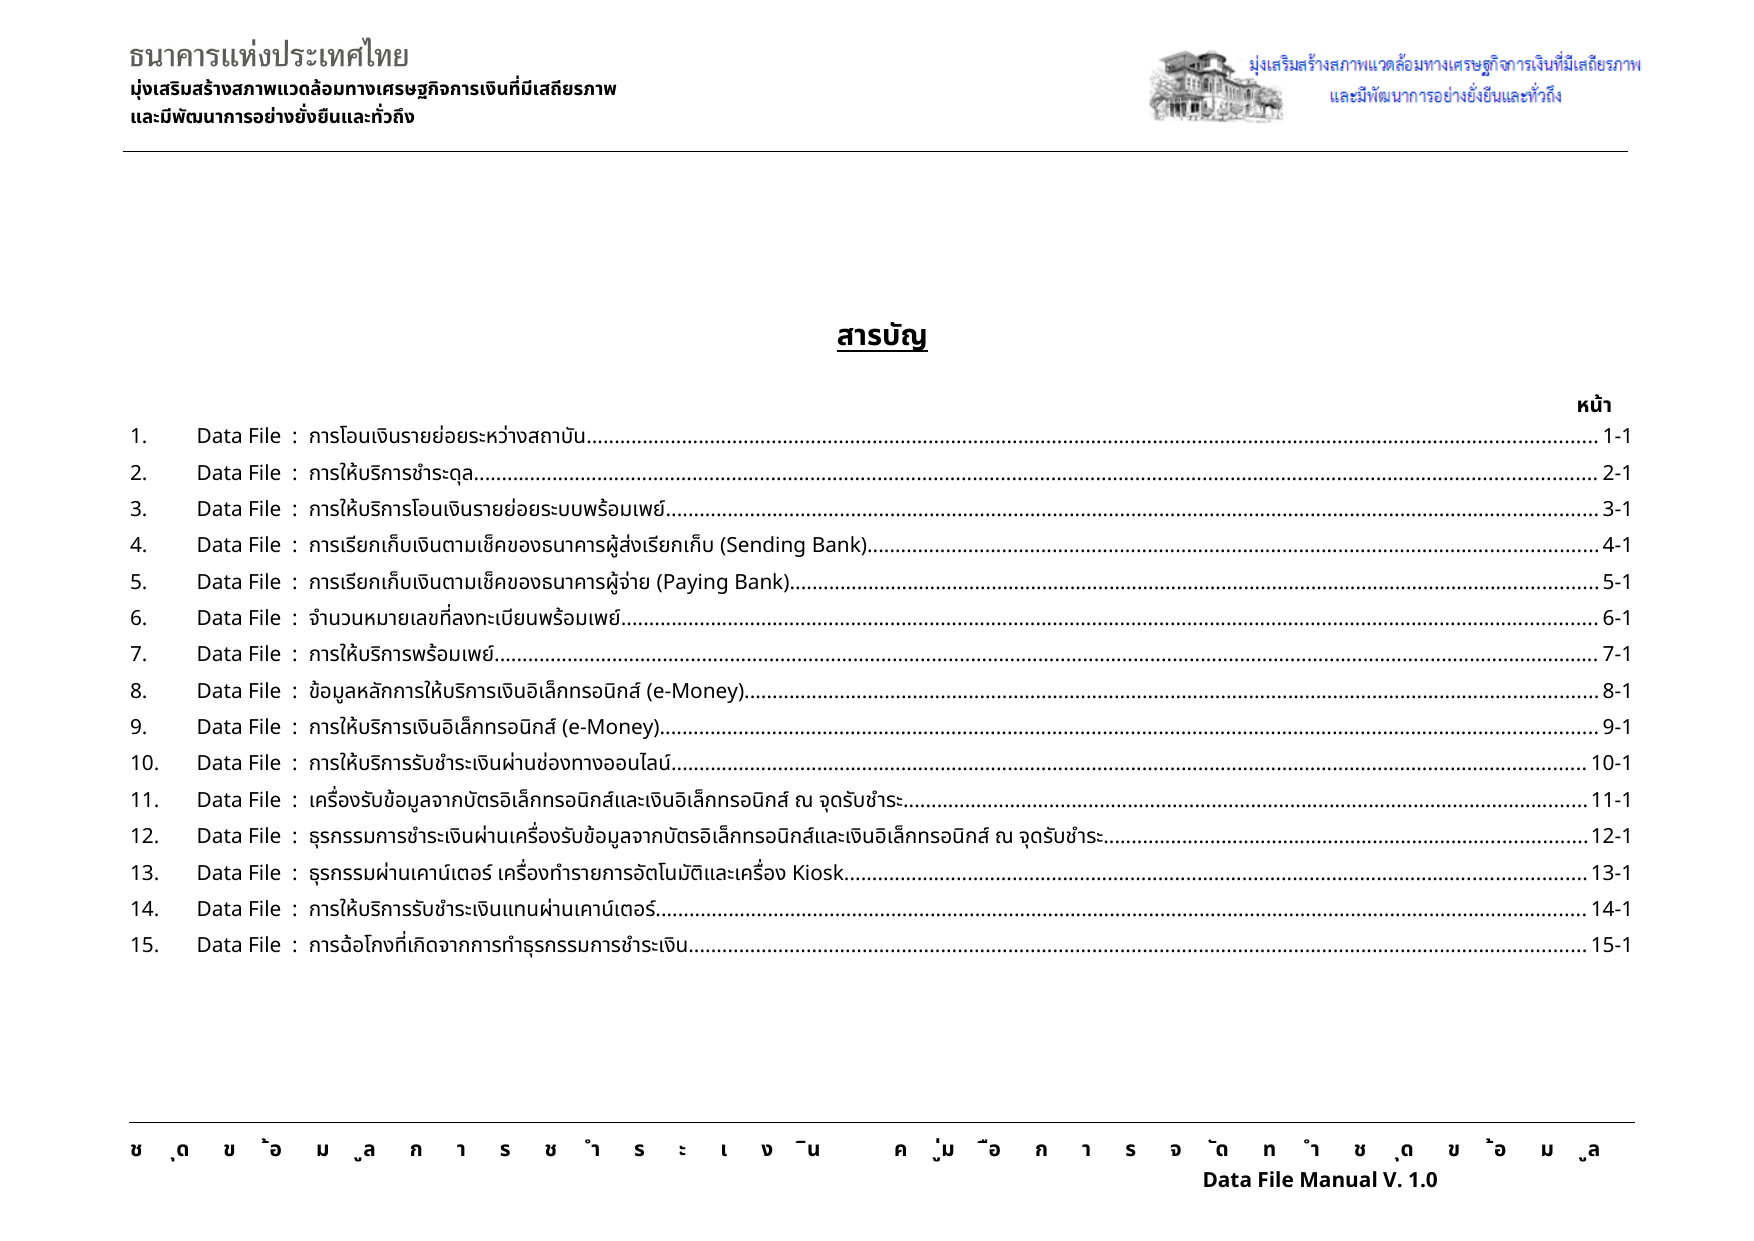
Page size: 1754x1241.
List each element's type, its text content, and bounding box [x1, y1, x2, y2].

title สารบัญ [130, 314, 1634, 359]
text 5. Data File : การเรียกเก็บเงินตามเช็คของธนาคารผู้จ่าย (Paying Bank) 5-1 [130, 567, 1634, 598]
text 2. Data File : การให้บริการชำระดุล 2-1 [130, 458, 1634, 489]
text 6. Data File : จำนวนหมายเลขที่ลงทะเบียนพร้อมเพย์ 6-1 [130, 603, 1634, 635]
text 3. Data File : การให้บริการโอนเงินรายย่อยระบบพร้อมเพย์ 3-1 [130, 494, 1634, 526]
text 1. Data File : การโอนเงินรายย่อยระหว่างสถาบัน 1-1 [130, 421, 1634, 453]
text 10. Data File : การให้บริการรับชำระเงินผ่านช่องทางออนไลน์ 10-1 [130, 748, 1634, 780]
text หน้า [130, 390, 1634, 421]
text 7. Data File : การให้บริการพร้อมเพย์ 7-1 [130, 639, 1634, 671]
text 11. Data File : เครื่องรับข้อมูลจากบัตรอิเล็กทรอนิกส์และเงินอิเล็กทรอนิกส์ ณ จุดรับชำระ 11-1 [130, 785, 1634, 817]
text 8. Data File : ข้อมูลหลักการให้บริการเงินอิเล็กทรอนิกส์ (e-Money) 8-1 [130, 676, 1634, 707]
text 13. Data File : ธุรกรรมผ่านเคาน์เตอร์ เครื่องทำรายการอัตโนมัติและเครื่อง Kiosk 13-1 [130, 858, 1634, 889]
picture [1148, 46, 1644, 126]
picture [129, 35, 410, 70]
text 9. Data File : การให้บริการเงินอิเล็กทรอนิกส์ (e-Money) 9-1 [130, 712, 1634, 744]
text 4. Data File : การเรียกเก็บเงินตามเช็คของธนาคารผู้ส่งเรียกเก็บ (Sending Bank) 4-1 [130, 530, 1634, 562]
text 15. Data File : การฉ้อโกงที่เกิดจากการทำธุรกรรมการชำระเงิน 15-1 [130, 930, 1634, 962]
text 12. Data File : ธุรกรรมการชำระเงินผ่านเครื่องรับข้อมูลจากบัตรอิเล็กทรอนิกส์และเงินอิเล็กทรอนิกส์ ณ จุดรับชำระ 12-1 [130, 821, 1634, 853]
text 14. Data File : การให้บริการรับชำระเงินแทนผ่านเคาน์เตอร์ 14-1 [130, 894, 1634, 926]
